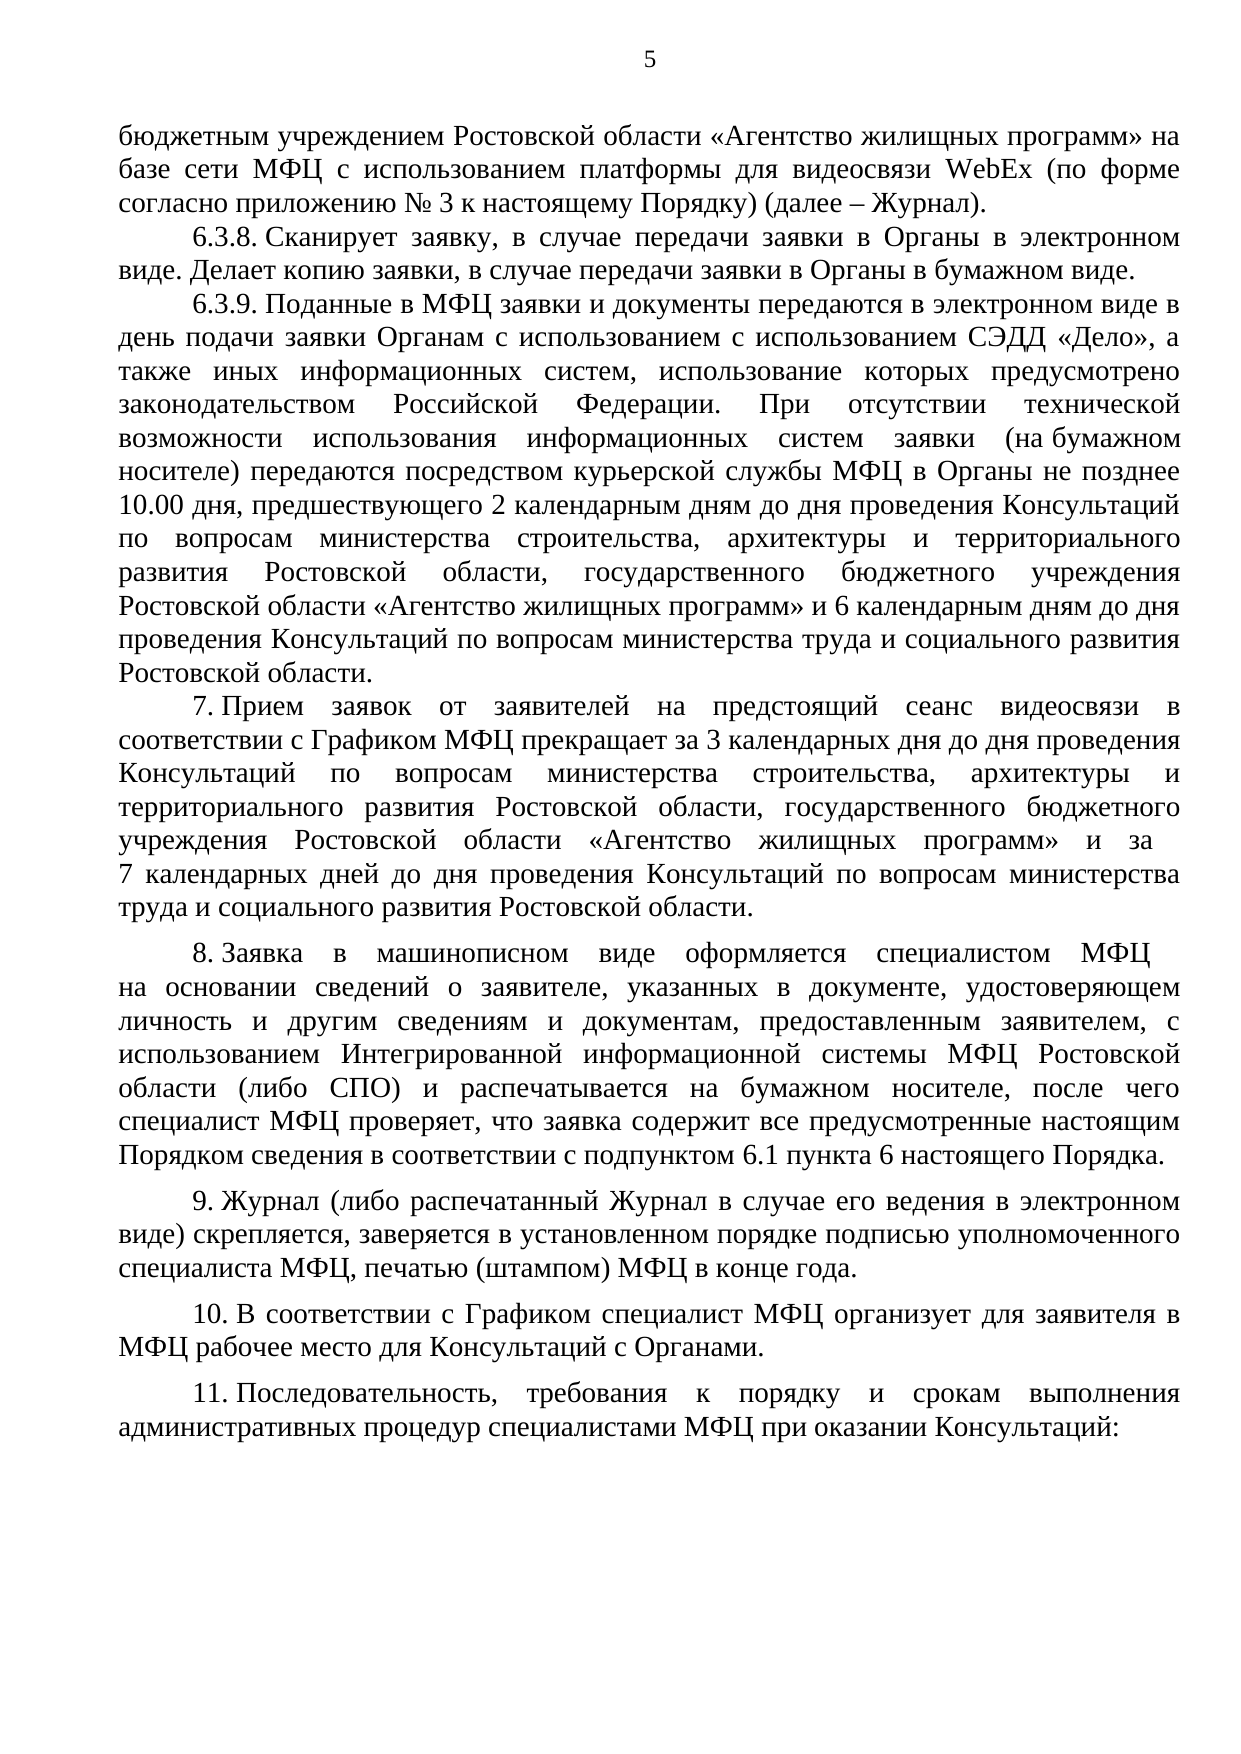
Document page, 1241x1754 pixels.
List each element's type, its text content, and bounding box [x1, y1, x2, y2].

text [118, 118, 1181, 219]
text 9. Журнал (либо распечатанный Журнал в случае его ведения в электронном виде) скрепляется, заверяется в установленном порядке подписью уполномоченного специалиста МФЦ, печатью (штампом) МФЦ в конце года. [118, 1183, 1181, 1283]
text 7. Прием заявок от заявителей на предстоящий сеанс видеосвязи в соответствии с Графиком МФЦ прекращает за 3 календарных дня до дня проведения Консультаций по вопросам министерства строительства, архитектуры и территориального развития Ростовской области, государственного бюджетного учреждения Ростовской области «Агентство жилищных программ» и за 7 календарных дней до дня проведения Консультаций по вопросам министерства труда и социального развития Ростовской области. [118, 688, 1181, 923]
text 10. В соответствии с Графиком специалист МФЦ организует для заявителя в МФЦ рабочее место для Консультаций с Органами. [118, 1296, 1181, 1363]
text 6.3.8. Сканирует заявку, в случае передачи заявки в Органы в электронном виде. Делает копию заявки, в случае передачи заявки в Органы в бумажном виде. [118, 219, 1181, 286]
text 6.3.9. Поданные в МФЦ заявки и документы передаются в электронном виде в день подачи заявки Органам с использованием с использованием СЭДД «Дело», а также иных информационных систем, использование которых предусмотрено законодательством Российской Федерации. При отсутствии технической возможности использования информационных систем заявки (на бумажном носителе) передаются посредством курьерской службы МФЦ в Органы не позднее 10.00 дня, предшествующего 2 календарным дням до дня проведения Консультаций по вопросам министерства строительства, архитектуры и территориального развития Ростовской области, государственного бюджетного учреждения Ростовской области «Агентство жилищных программ» и 6 календарным дням до дня проведения Консультаций по вопросам министерства труда и социального развития Ростовской области. [118, 286, 1181, 688]
text 8. Заявка в машинописном виде оформляется специалистом МФЦ на основании сведений о заявителе, указанных в документе, удостоверяющем личность и другим сведениям и документам, предоставленным заявителем, с использованием Интегрированной информационной системы МФЦ Ростовской области (либо СПО) и распечатывается на бумажном носителе, после чего специалист МФЦ проверяет, что заявка содержит все предусмотренные настоящим Порядком сведения в соответствии с подпунктом 6.1 пункта 6 настоящего Порядка. [118, 936, 1181, 1170]
text 11. Последовательность, требования к порядку и срокам выполнения административных процедур специалистами МФЦ при оказании Консультаций: [118, 1376, 1181, 1443]
